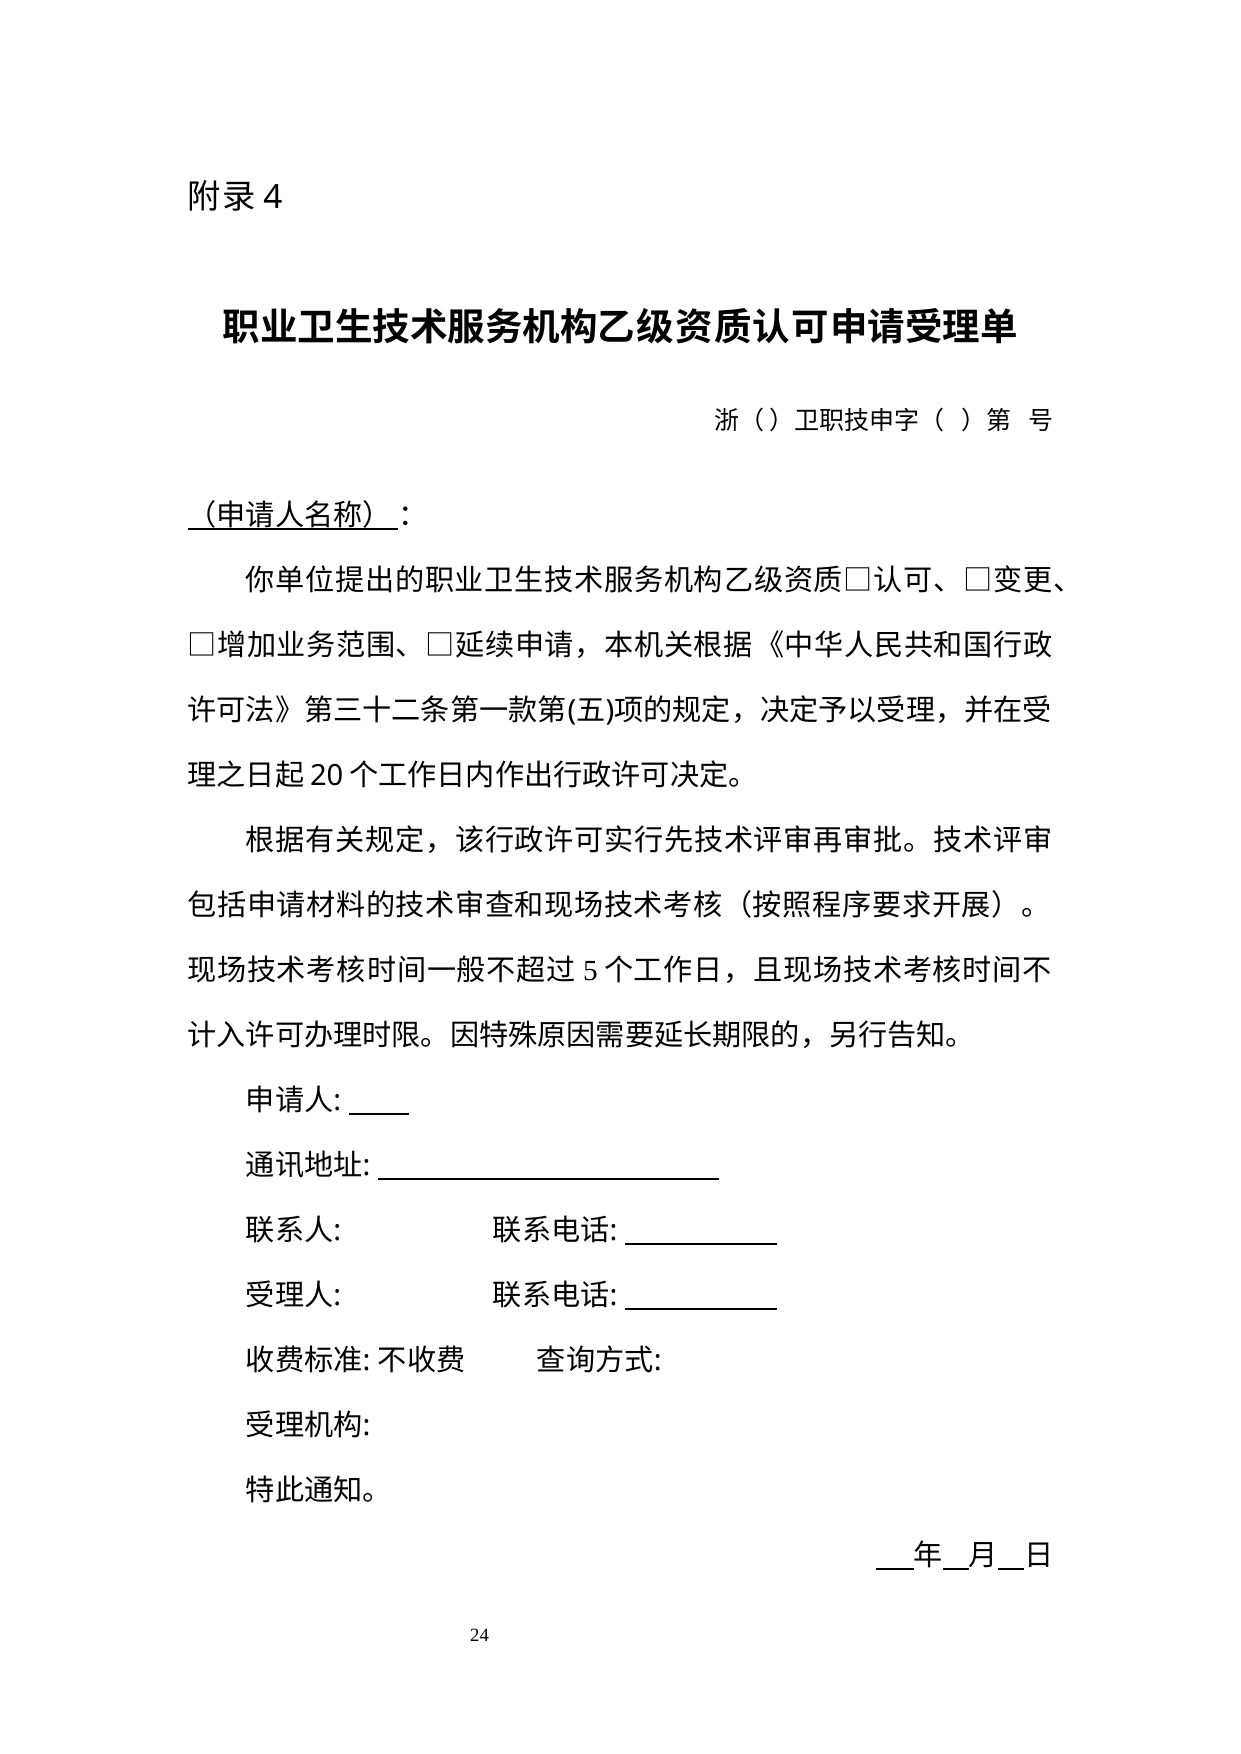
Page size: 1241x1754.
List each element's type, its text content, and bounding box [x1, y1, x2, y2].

text 你单位提出的职业卫生技术服务机构乙级资质□认可、□变更、□增加业务范围、□延续申请，本机关根据《中华人民共和国行政许可法》第三十二条第一款第(五)项的规定，决定予以受理，并在受理之日起20个工作日内作出行政许可决定。 [187, 545, 1053, 805]
text 浙（ ）卫职技申字（ ）第 号 [187, 386, 1053, 451]
text 受理人: 联系电话: [187, 1260, 1053, 1325]
text 联系人: 联系电话: [187, 1195, 1053, 1260]
text 申请人: [187, 1065, 1053, 1130]
text 附录4 [187, 162, 1053, 227]
text 受理机构: [187, 1390, 1053, 1455]
text 职业卫生技术服务机构乙级资质认可申请受理单 [187, 292, 1053, 357]
text 收费标准: 不收费 查询方式: [187, 1325, 1053, 1390]
text 年 月 日 [187, 1520, 1053, 1585]
text 特此通知。 [187, 1455, 1053, 1520]
text 根据有关规定，该行政许可实行先技术评审再审批。技术评审包括申请材料的技术审查和现场技术考核（按照程序要求开展）。现场技术考核时间一般不超过5个工作日，且现场技术考核时间不计入许可办理时限。因特殊原因需要延长期限的，另行告知。 [187, 805, 1053, 1065]
text 通讯地址: [187, 1130, 1053, 1195]
text （申请人名称） ： [187, 480, 1053, 545]
